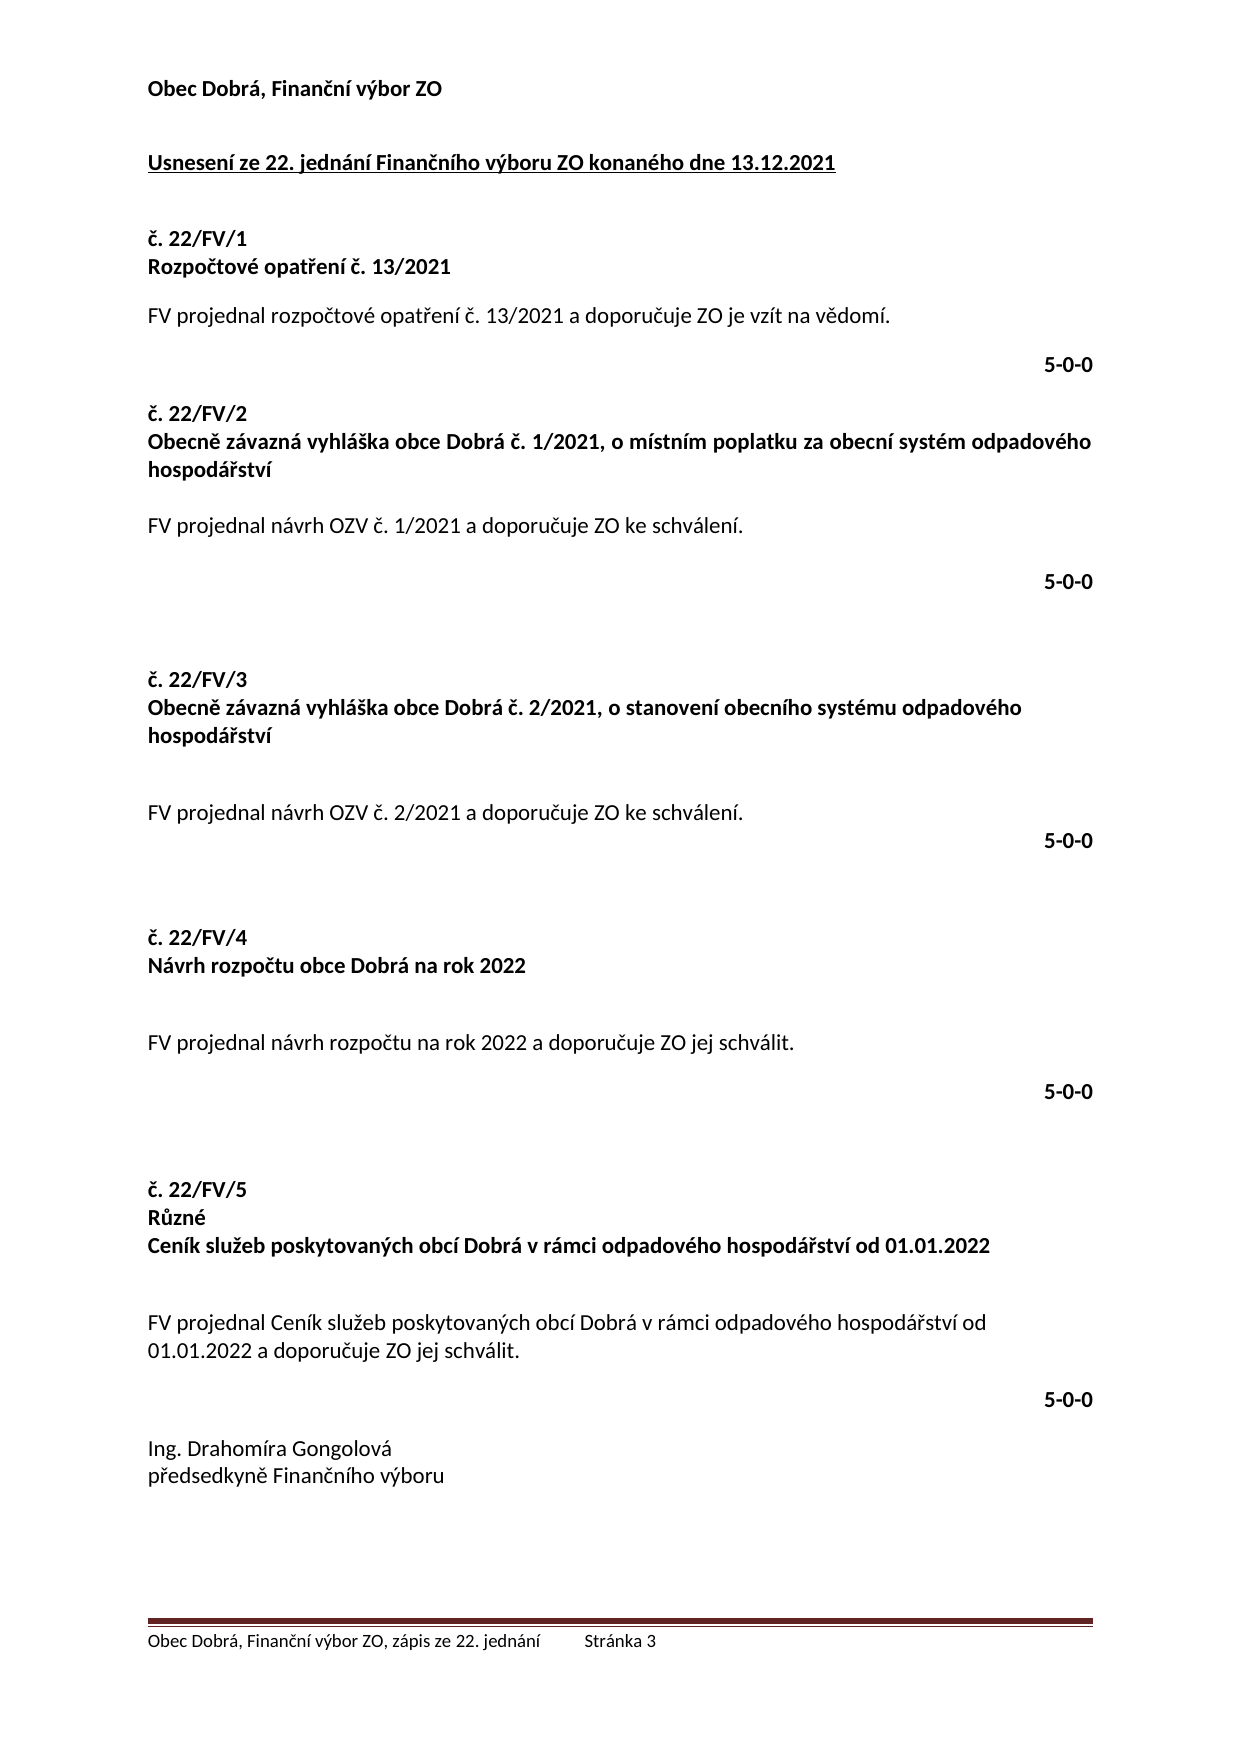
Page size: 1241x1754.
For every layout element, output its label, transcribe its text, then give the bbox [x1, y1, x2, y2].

text Obecně závazná vyhláška obce Dobrá č. 1/2021, o místním poplatku za obecní systém odpadového hospodářství [148, 427, 1093, 483]
text č. 22/FV/5 [148, 1175, 1093, 1203]
text č. 22/FV/1 [148, 224, 1093, 252]
text Obecně závazná vyhláška obce Dobrá č. 2/2021, o stanovení obecního systému odpadového hospodářství [148, 693, 1093, 749]
text FV projednal rozpočtové opatření č. 13/2021 a doporučuje ZO je vzít na vědomí. [148, 301, 1093, 329]
text Různé [148, 1203, 1093, 1231]
text Usnesení ze 22. jednání Finančního výboru ZO konaného dne 13.12.2021 [148, 148, 1093, 176]
text č. 22/FV/3 [148, 665, 1093, 693]
text Rozpočtové opatření č. 13/2021 [148, 252, 1093, 281]
text předsedkyně Finančního výboru [148, 1462, 1093, 1490]
text FV projednal návrh rozpočtu na rok 2022 a doporučuje ZO jej schválit. [148, 1028, 1093, 1056]
text Ceník služeb poskytovaných obcí Dobrá v rámci odpadového hospodářství od 01.01.2022 [148, 1231, 1093, 1259]
text Návrh rozpočtu obce Dobrá na rok 2022 [148, 952, 1093, 979]
text 5-0-0 [148, 567, 1093, 595]
text č. 22/FV/4 [148, 923, 1093, 952]
text Ing. Drahomíra Gongolová [148, 1434, 1093, 1462]
text 5-0-0 [148, 1385, 1093, 1413]
text č. 22/FV/2 [148, 399, 1093, 427]
text 5-0-0 [148, 826, 1093, 854]
text 5-0-0 [148, 1077, 1093, 1105]
text FV projednal Ceník služeb poskytovaných obcí Dobrá v rámci odpadového hospodářství od 01.01.2022 a doporučuje ZO jej schválit. [148, 1308, 1093, 1364]
text 5-0-0 [148, 350, 1093, 378]
text FV projednal návrh OZV č. 1/2021 a doporučuje ZO ke schválení. [148, 511, 1093, 539]
text FV projednal návrh OZV č. 2/2021 a doporučuje ZO ke schválení. [148, 798, 1093, 826]
